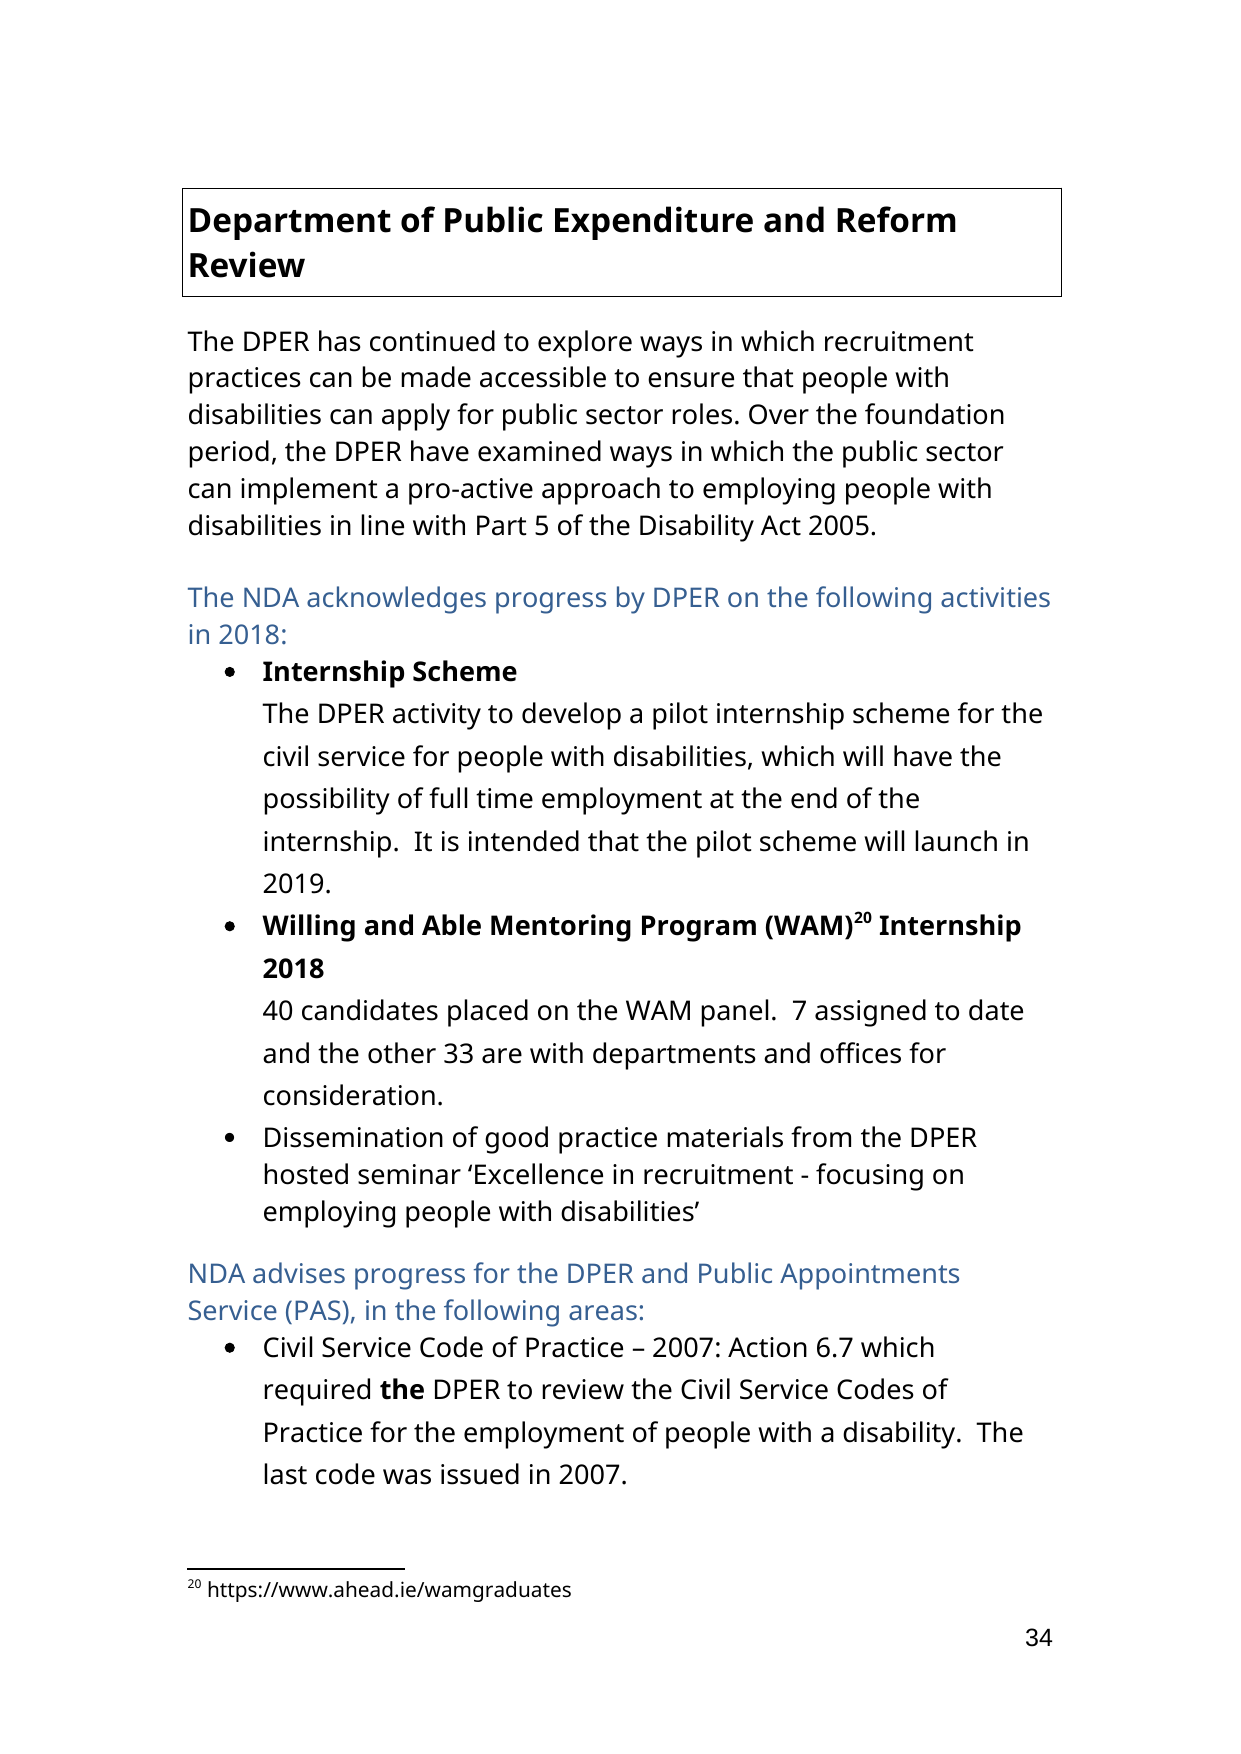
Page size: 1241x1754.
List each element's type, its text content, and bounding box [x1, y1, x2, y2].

list 40 candidates placed on the WAM panel. 7 assigned to date and the other 33 are with departments and offices for consideration. [262, 992, 1053, 1113]
list The DPER activity to develop a pilot internship scheme for the civil service for people with disabilities, which will have the possibility of full time employment at the end of the internship. It is intended that the pilot scheme will launch in 2019. [262, 695, 1053, 901]
list Dissemination of good practice materials from the DPER hosted seminar ‘Excellence in recruitment - focusing on employing people with disabilities’ [225, 1119, 1053, 1229]
subtitle Department of Public Expenditure and Reform Review [183, 189, 1061, 296]
list Willing and Able Mentoring Program (WAM) Internship 2018 [225, 907, 1053, 986]
subtitle The NDA acknowledges progress by DPER on the following activities in 2018: [187, 579, 1053, 652]
list Civil Service Code of Practice – 2007: Action 6.7 which required the DPER to review the Civil Service Codes of Practice for the employment of people with a disability. The last code was issued in 2007. [225, 1328, 1053, 1492]
list Internship Scheme [225, 652, 1053, 689]
text The DPER has continued to explore ways in which recruitment practices can be made accessible to ensure that people with disabilities can apply for public sector roles. Over the foundation period, the DPER have examined ways in which the public sector can implement a pro-active approach to employing people with disabilities in line with Part 5 of the Disability Act 2005. [187, 322, 1053, 543]
subtitle NDA advises progress for the DPER and Public Appointments Service (PAS), in the following areas: [187, 1254, 1053, 1328]
